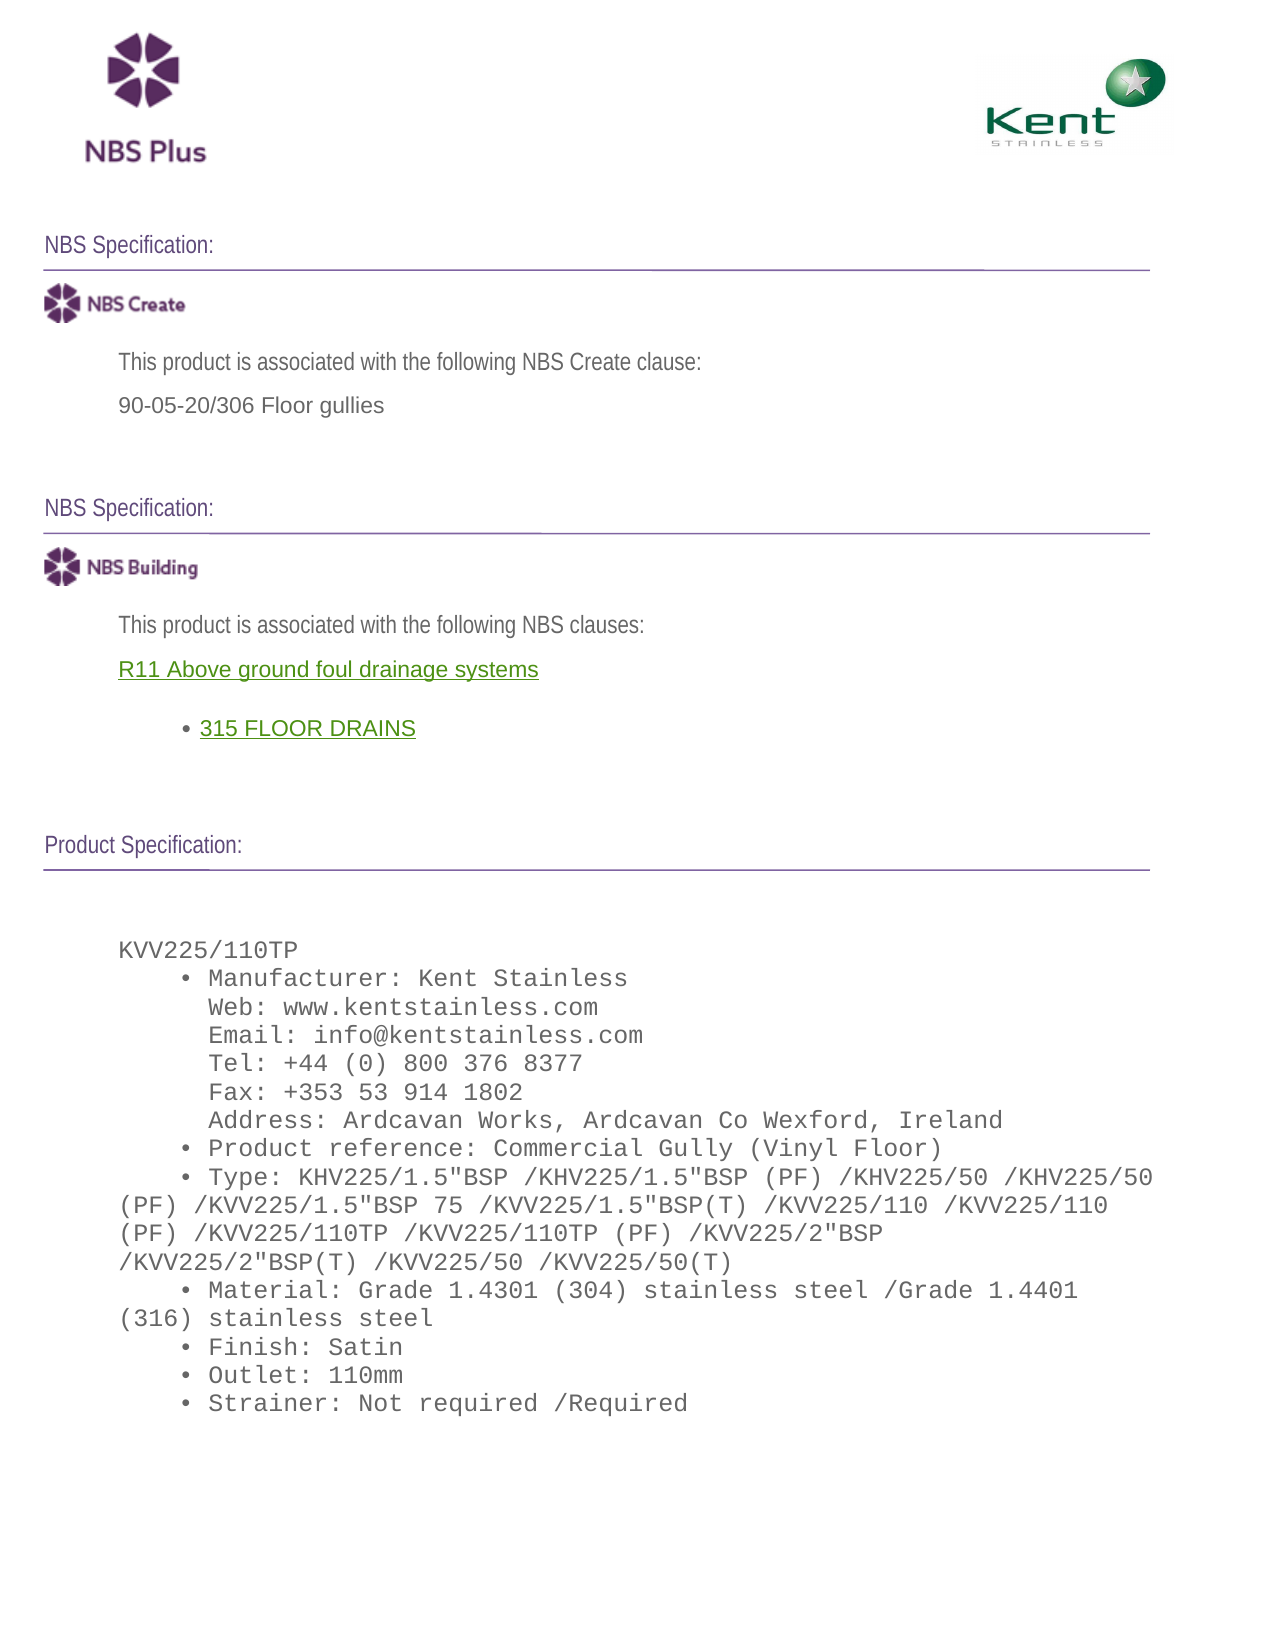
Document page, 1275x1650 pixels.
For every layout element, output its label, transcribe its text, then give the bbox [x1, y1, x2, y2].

text • Manufacturer: Kent Stainless [118, 966, 1157, 994]
picture [44, 547, 198, 586]
text • Finish: Satin [118, 1334, 1157, 1362]
text Email: info@kentstainless.com [118, 1022, 1157, 1051]
picture [44, 283, 198, 323]
text NBS Specification: [44, 230, 1152, 259]
text Fax: +353 53 914 1802 [118, 1079, 1157, 1107]
text R11 Above ground foul drainage systems [118, 656, 1157, 682]
text Tel: +44 (0) 800 376 8377 [118, 1051, 1157, 1079]
picture [45, 7, 246, 209]
text Web: www.kentstainless.com [118, 994, 1157, 1022]
text • Strainer: Not required /Required [118, 1391, 1157, 1419]
text • Type: KHV225/1.5"BSP /KHV225/1.5"BSP (PF) /KHV225/50 /KHV225/50 (PF) /KVV225/1.5"BSP 75 /KVV225/1.5"BSP(T) /KVV225/110 /KVV225/110 (PF) /KVV225/110TP /KVV225/110TP (PF) /KVV225/2"BSP /KVV225/2"BSP(T) /KVV225/50 /KVV225/50(T) [118, 1164, 1157, 1277]
text This product is associated with the following NBS clauses: [118, 611, 1157, 639]
text NBS Specification: [44, 493, 1152, 522]
text • Product reference: Commercial Gully (Vinyl Floor) [118, 1136, 1157, 1164]
picture [975, 54, 1174, 155]
text Product Specification: [44, 830, 1152, 859]
text Address: Ardcavan Works, Ardcavan Co Wexford, Ireland [118, 1107, 1157, 1136]
text • Outlet: 110mm [118, 1362, 1157, 1391]
text KVV225/110TP [118, 937, 1157, 966]
text 90-05-20/306 Floor gullies [118, 392, 1157, 419]
text • Material: Grade 1.4301 (304) stainless steel /Grade 1.4401 (316) stainless steel [118, 1277, 1157, 1334]
text This product is associated with the following NBS Create clause: [118, 347, 1157, 376]
list 315 FLOOR DRAINS [183, 715, 1157, 742]
